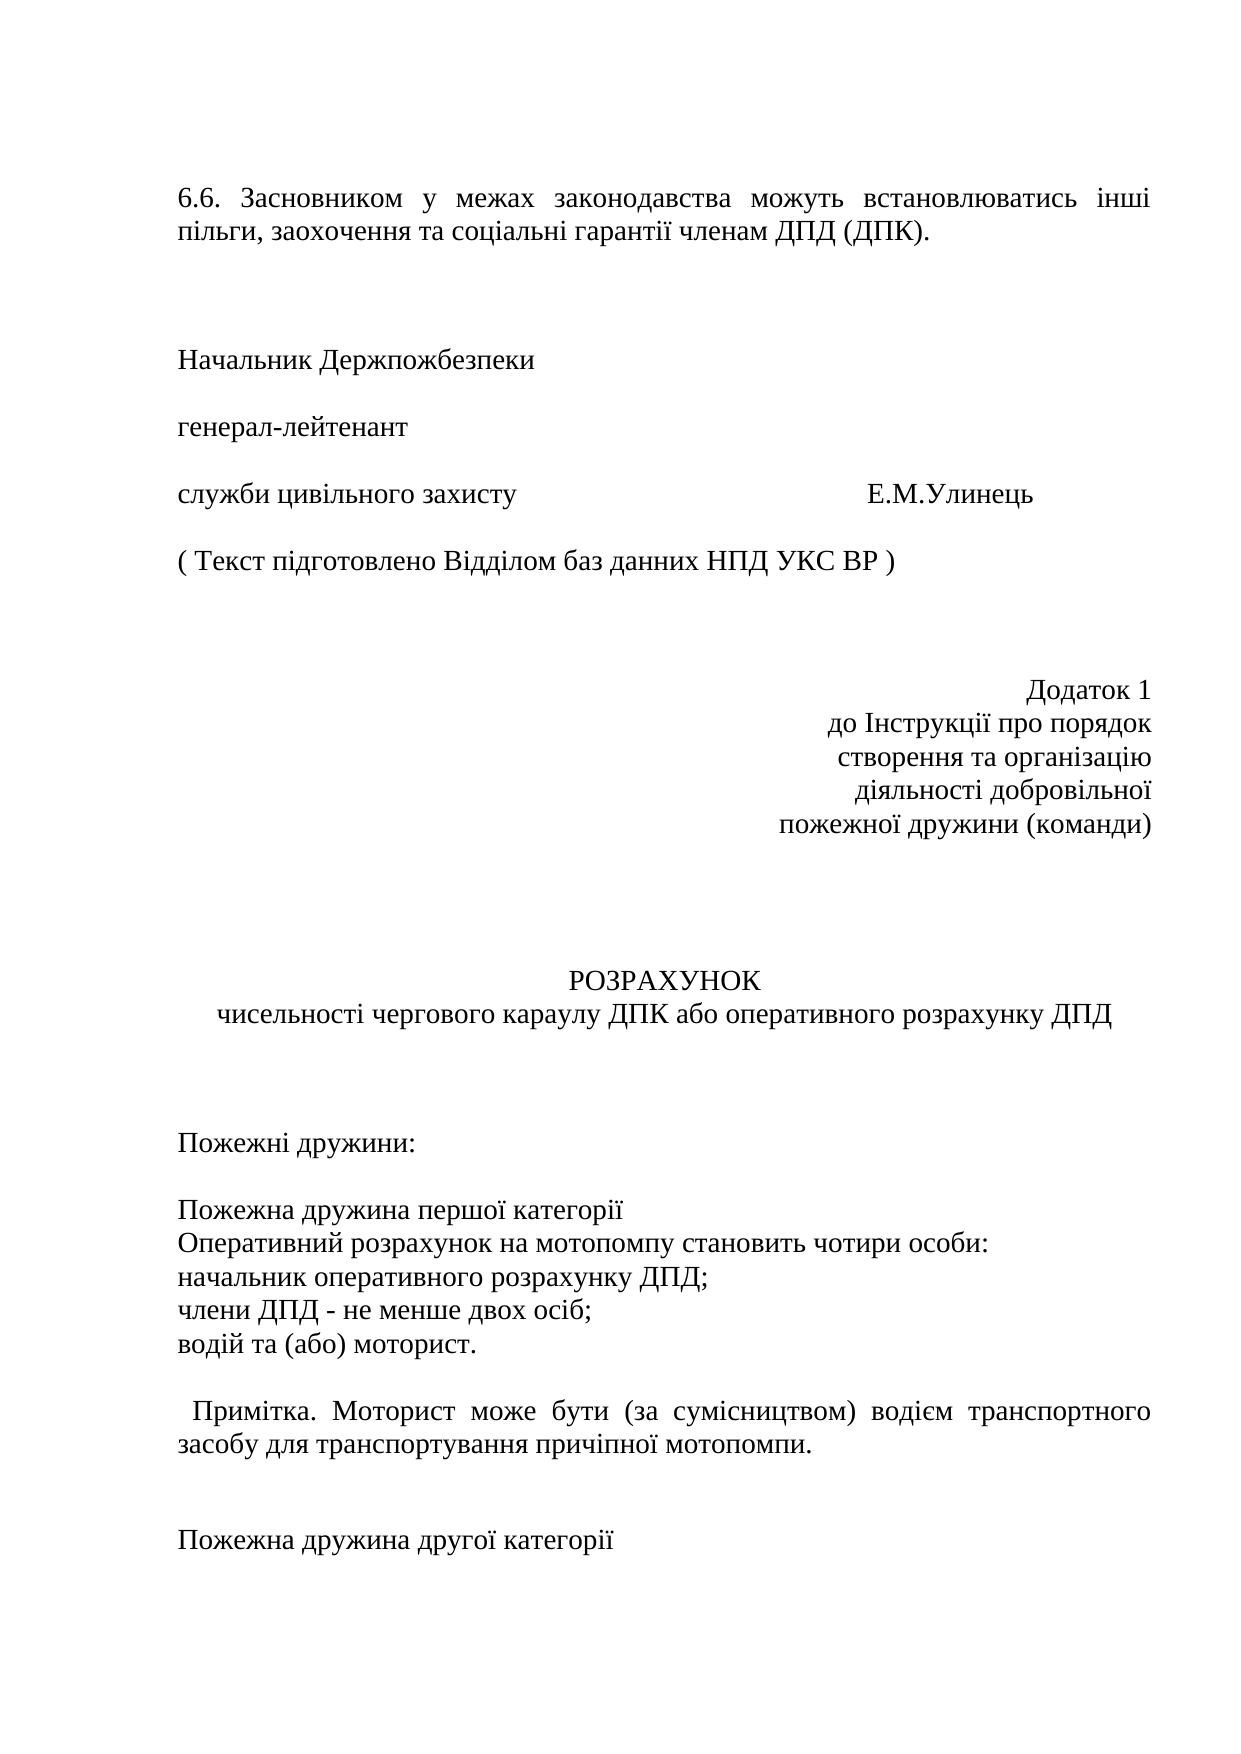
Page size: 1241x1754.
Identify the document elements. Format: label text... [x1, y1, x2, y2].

text начальник оперативного розрахунку ДПД; [177, 1259, 1152, 1292]
text водій та (або) моторист. [177, 1326, 1152, 1359]
text пожежної дружини (команди) [177, 806, 1152, 839]
text Додаток 1 [177, 672, 1152, 705]
text Пожежна дружина другої категорії [177, 1522, 1152, 1555]
text Пожежні дружини: [177, 1125, 1152, 1158]
text діяльності добровільної [177, 772, 1152, 806]
text 6.6. Засновником у межах законодавства можуть встановлюватись інші пільги, заохочення та соціальні гарантії членам ДПД (ДПК). [177, 180, 1152, 247]
text ( Текст підготовлено Відділом баз данних НПД УКС ВР ) [177, 543, 1152, 577]
text РОЗРАХУНОК [177, 963, 1152, 996]
text служби цивільного захисту Е.М.Улинець [177, 476, 1152, 509]
text створення та організацію [177, 739, 1152, 772]
text Начальник Держпожбезпеки [177, 342, 1152, 375]
text члени ДПД - не менше двох осіб; [177, 1292, 1152, 1326]
text Пожежна дружина першої категорії [177, 1192, 1152, 1225]
text чисельності чергового караулу ДПК або оперативного розрахунку ДПД [177, 996, 1152, 1030]
text Оперативний розрахунок на мотопомпу становить чотири особи: [177, 1225, 1152, 1259]
text генерал-лейтенант [177, 409, 1152, 442]
text Примітка. Моторист може бути (за сумісництвом) водієм транспортного засобу для транспортування причіпної мотопомпи. [177, 1393, 1152, 1460]
text до Інструкції про порядок [177, 705, 1152, 739]
